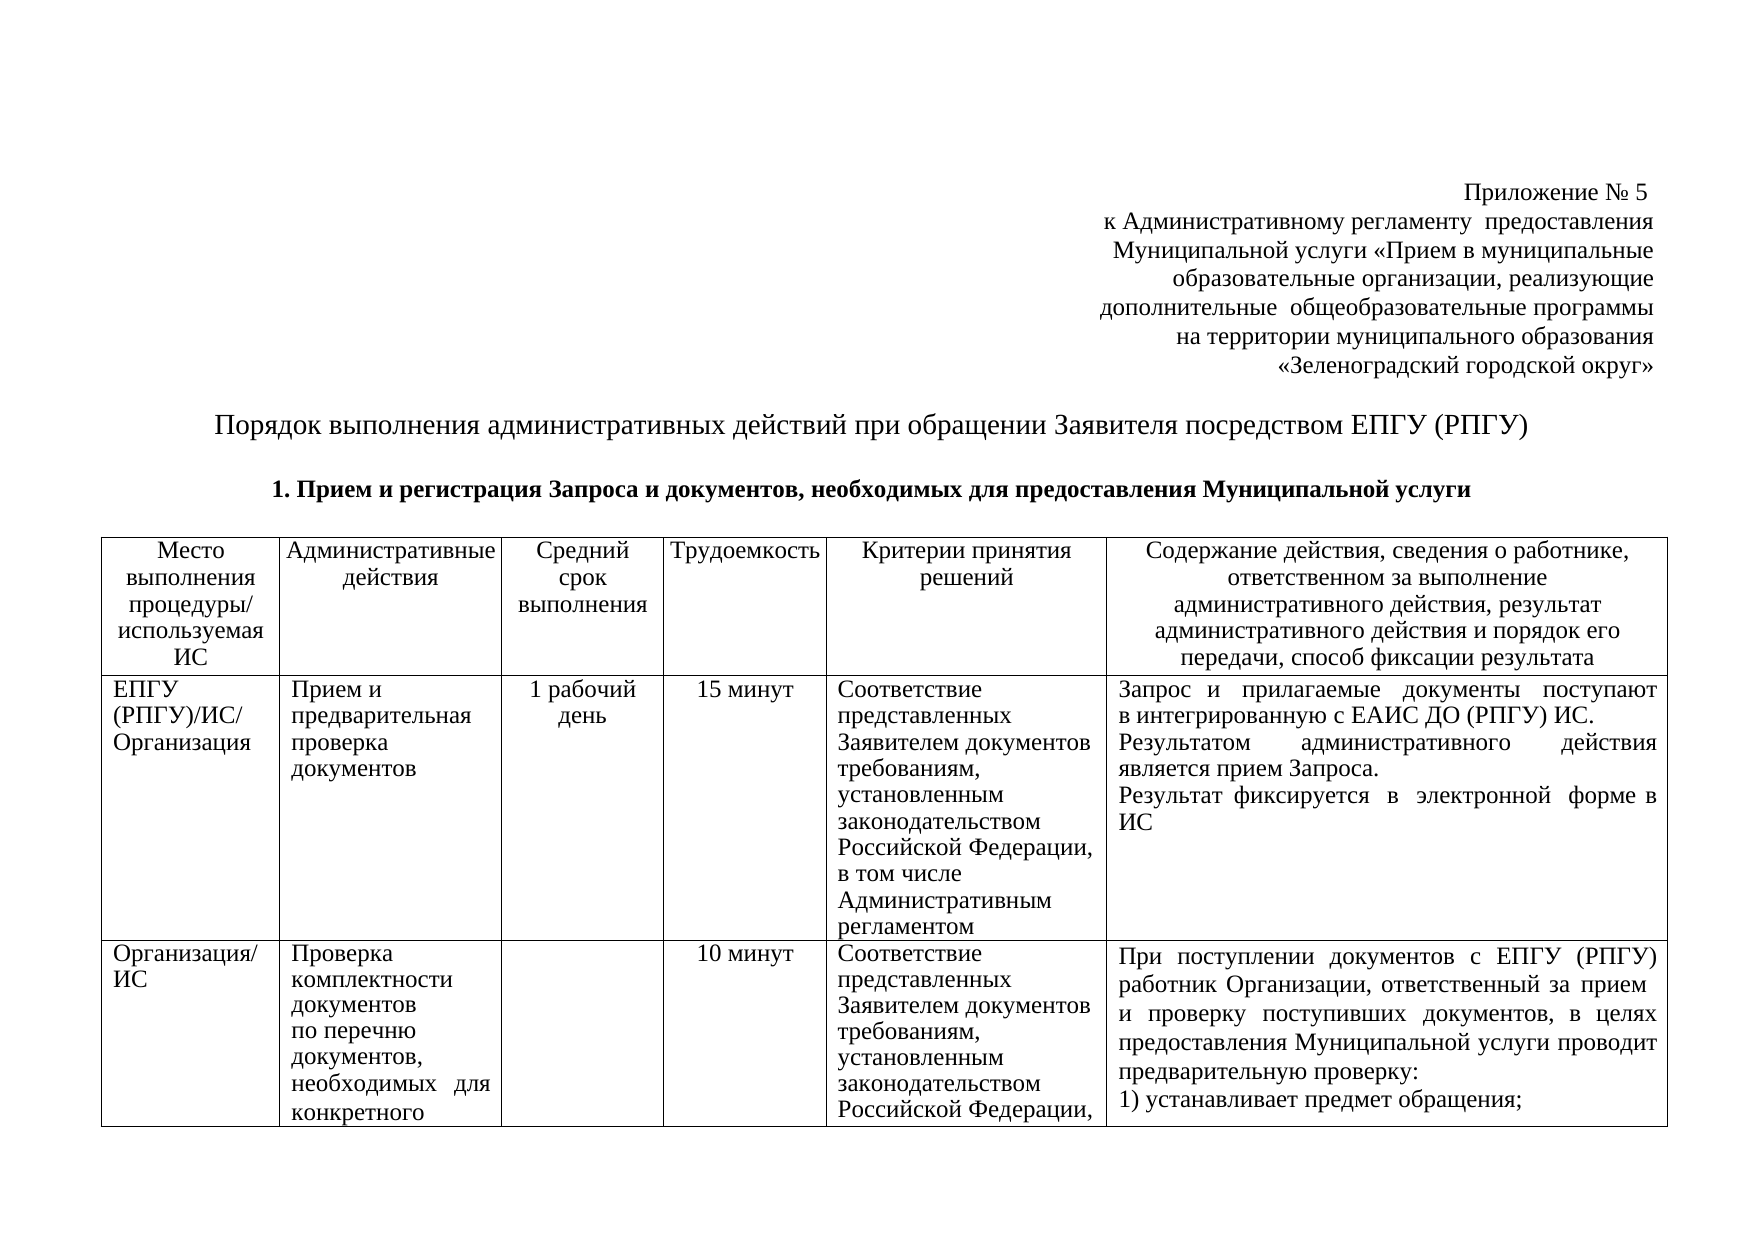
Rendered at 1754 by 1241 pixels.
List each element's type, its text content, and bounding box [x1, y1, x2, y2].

text Муниципальной услуги «Прием в муниципальные [89, 235, 1654, 263]
table_header Административные действия [280, 538, 501, 675]
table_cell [1107, 941, 1667, 1126]
table_header Содержание действия, сведения о работнике, ответственном за выполнение административного действия, результат административного действия и порядок его передачи, способ фиксации результата [1107, 538, 1667, 675]
text образовательные организации, реализующие [89, 263, 1654, 292]
table_cell 15 минут [664, 676, 826, 940]
table_cell [502, 941, 663, 1126]
table_header Критерии принятия решений [827, 538, 1106, 675]
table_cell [280, 941, 501, 1126]
table_header Трудоемкость [664, 538, 826, 675]
text на территории муниципального образования [89, 321, 1654, 350]
text Порядок выполнения административных действий при обращении Заявителя посредством ЕПГУ (РПГУ) [89, 407, 1654, 441]
table_cell Прием и предварительная проверка документов [280, 676, 501, 940]
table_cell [827, 941, 1106, 1126]
text 1. Прием и регистрация Запроса и документов, необходимых для предоставления Муниципальной услуги [89, 474, 1654, 503]
text «Зеленоградский городской округ» [89, 350, 1654, 378]
table_cell 10 минут [664, 941, 826, 1126]
table_cell 1 рабочий день [502, 676, 663, 940]
table_cell Организация/ ИС [102, 941, 279, 1126]
text Приложение № 5 к Административному регламенту предоставления [89, 177, 1654, 235]
table_cell ЕПГУ (РПГУ)/ИС/ Организация [102, 676, 279, 940]
table_header Средний срок выполнения [502, 538, 663, 675]
table_cell Запрос и прилагаемые документы поступают в интегрированную с ЕАИС ДО (РПГУ) ИС. Результатом административного действия является прием Запроса. Результат фиксируется в электронной форме в ИС [1107, 676, 1667, 940]
text дополнительные общеобразовательные программы [89, 292, 1654, 321]
table_header Место выполнения процедуры/ используемая ИС [102, 538, 279, 675]
